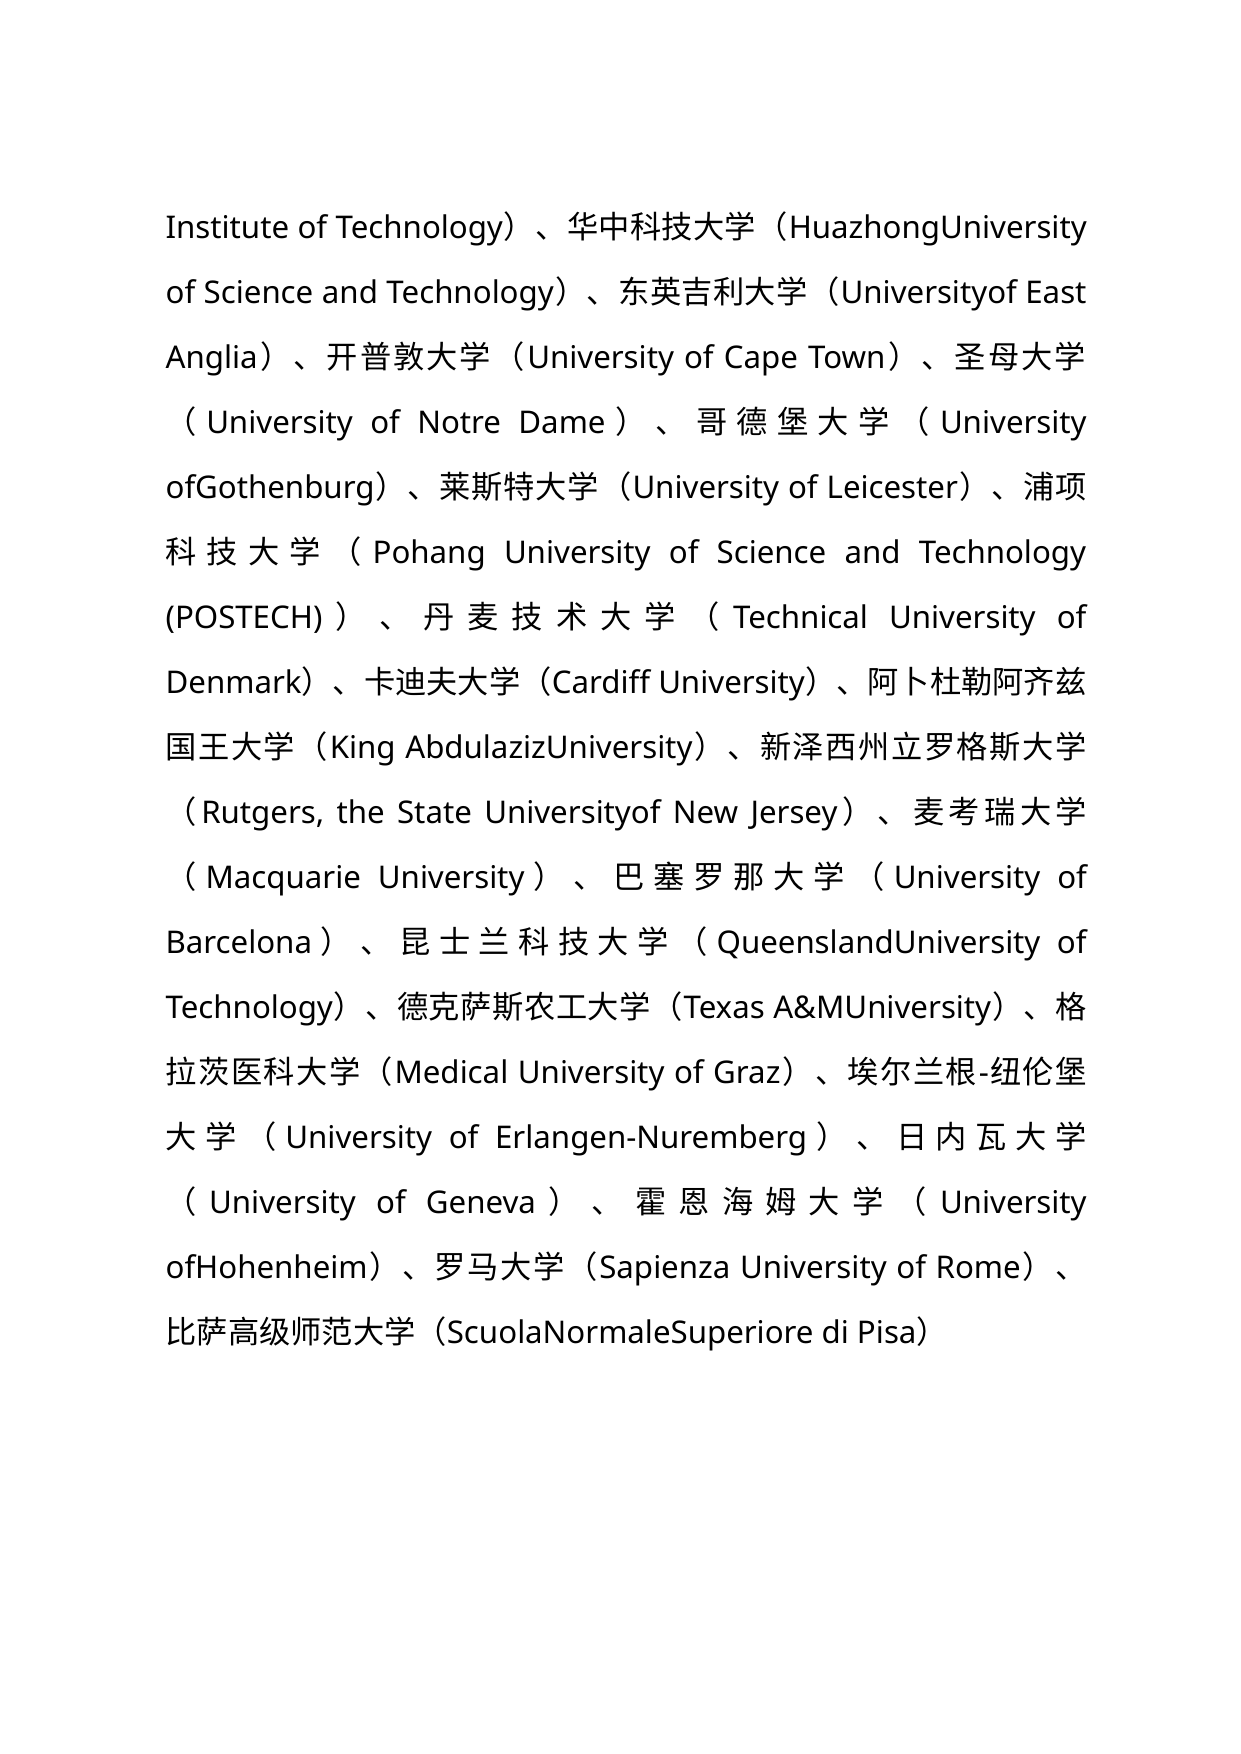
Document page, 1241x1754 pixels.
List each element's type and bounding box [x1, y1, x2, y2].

text [165, 193, 1087, 1363]
